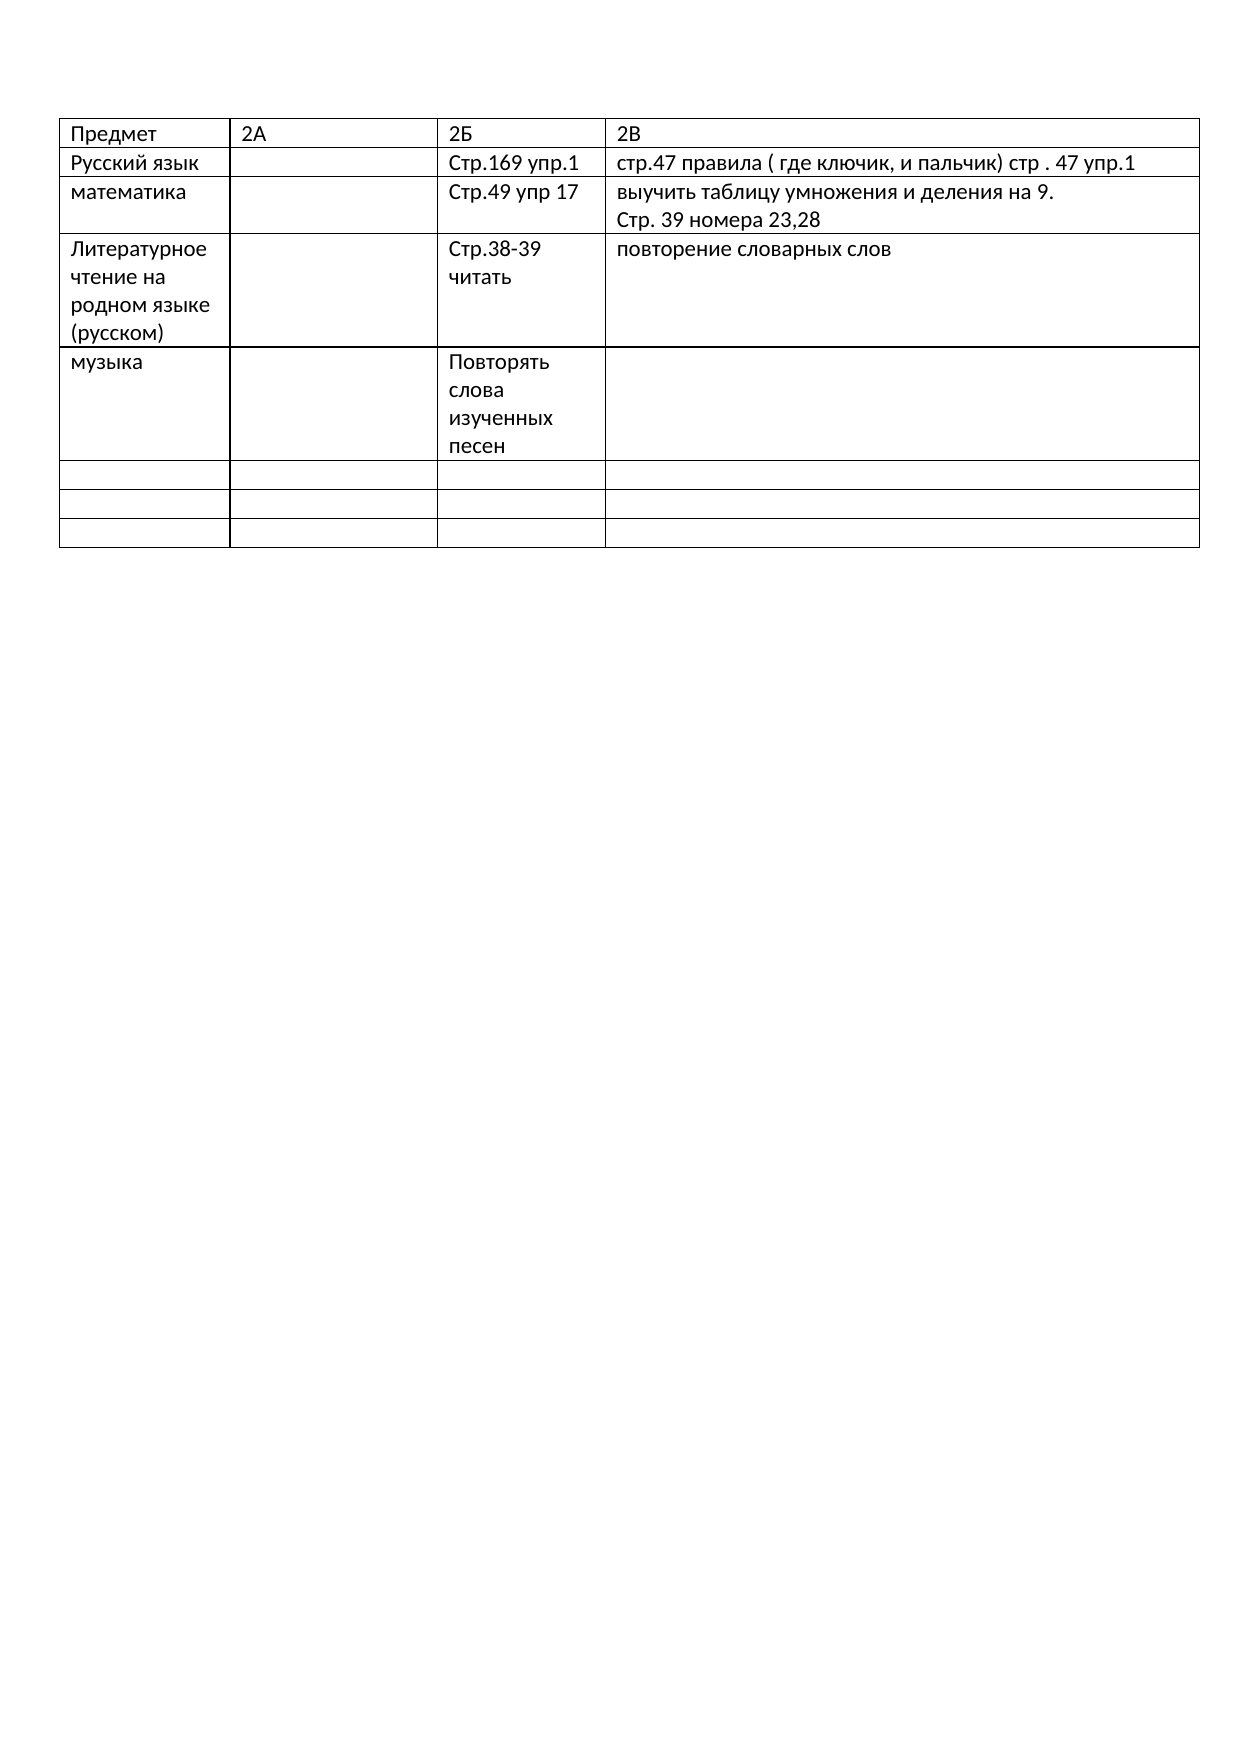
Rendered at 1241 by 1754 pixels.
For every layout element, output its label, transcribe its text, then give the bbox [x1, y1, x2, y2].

table_cell [60, 490, 229, 518]
table_header Предмет [60, 119, 229, 147]
table_cell [606, 490, 1199, 518]
table_cell Стр.169 упр.1 [438, 148, 605, 176]
table_cell [231, 148, 437, 176]
table_cell [60, 461, 229, 489]
table_cell [438, 519, 605, 547]
table_cell [606, 519, 1199, 547]
table_cell Стр.38-39 читать [438, 234, 605, 346]
table_cell стр.47 правила ( где ключик, и пальчик) стр . 47 упр.1 [606, 148, 1199, 176]
table_cell выучить таблицу умножения и деления на 9. Стр. 39 номера 23,28 [606, 177, 1199, 233]
table_cell Русский язык [60, 148, 229, 176]
table_cell Стр.49 упр 17 [438, 177, 605, 233]
table_cell [438, 490, 605, 518]
table_cell [231, 234, 437, 346]
table_cell [231, 348, 437, 459]
table_cell [606, 461, 1199, 489]
table_cell [606, 348, 1199, 459]
table_cell Литературное чтение на родном языке (русском) [60, 234, 229, 346]
table_cell [231, 461, 437, 489]
table_cell музыка [60, 348, 229, 459]
table_header 2Б [438, 119, 605, 147]
table_cell повторение словарных слов [606, 234, 1199, 346]
table_cell [60, 519, 229, 547]
table_cell математика [60, 177, 229, 233]
table_cell [231, 177, 437, 233]
table_cell Повторять слова изученных песен [438, 348, 605, 459]
table_cell [231, 519, 437, 547]
table_cell [231, 490, 437, 518]
table_cell [438, 461, 605, 489]
table_header 2В [606, 119, 1199, 147]
table_header 2А [231, 119, 437, 147]
